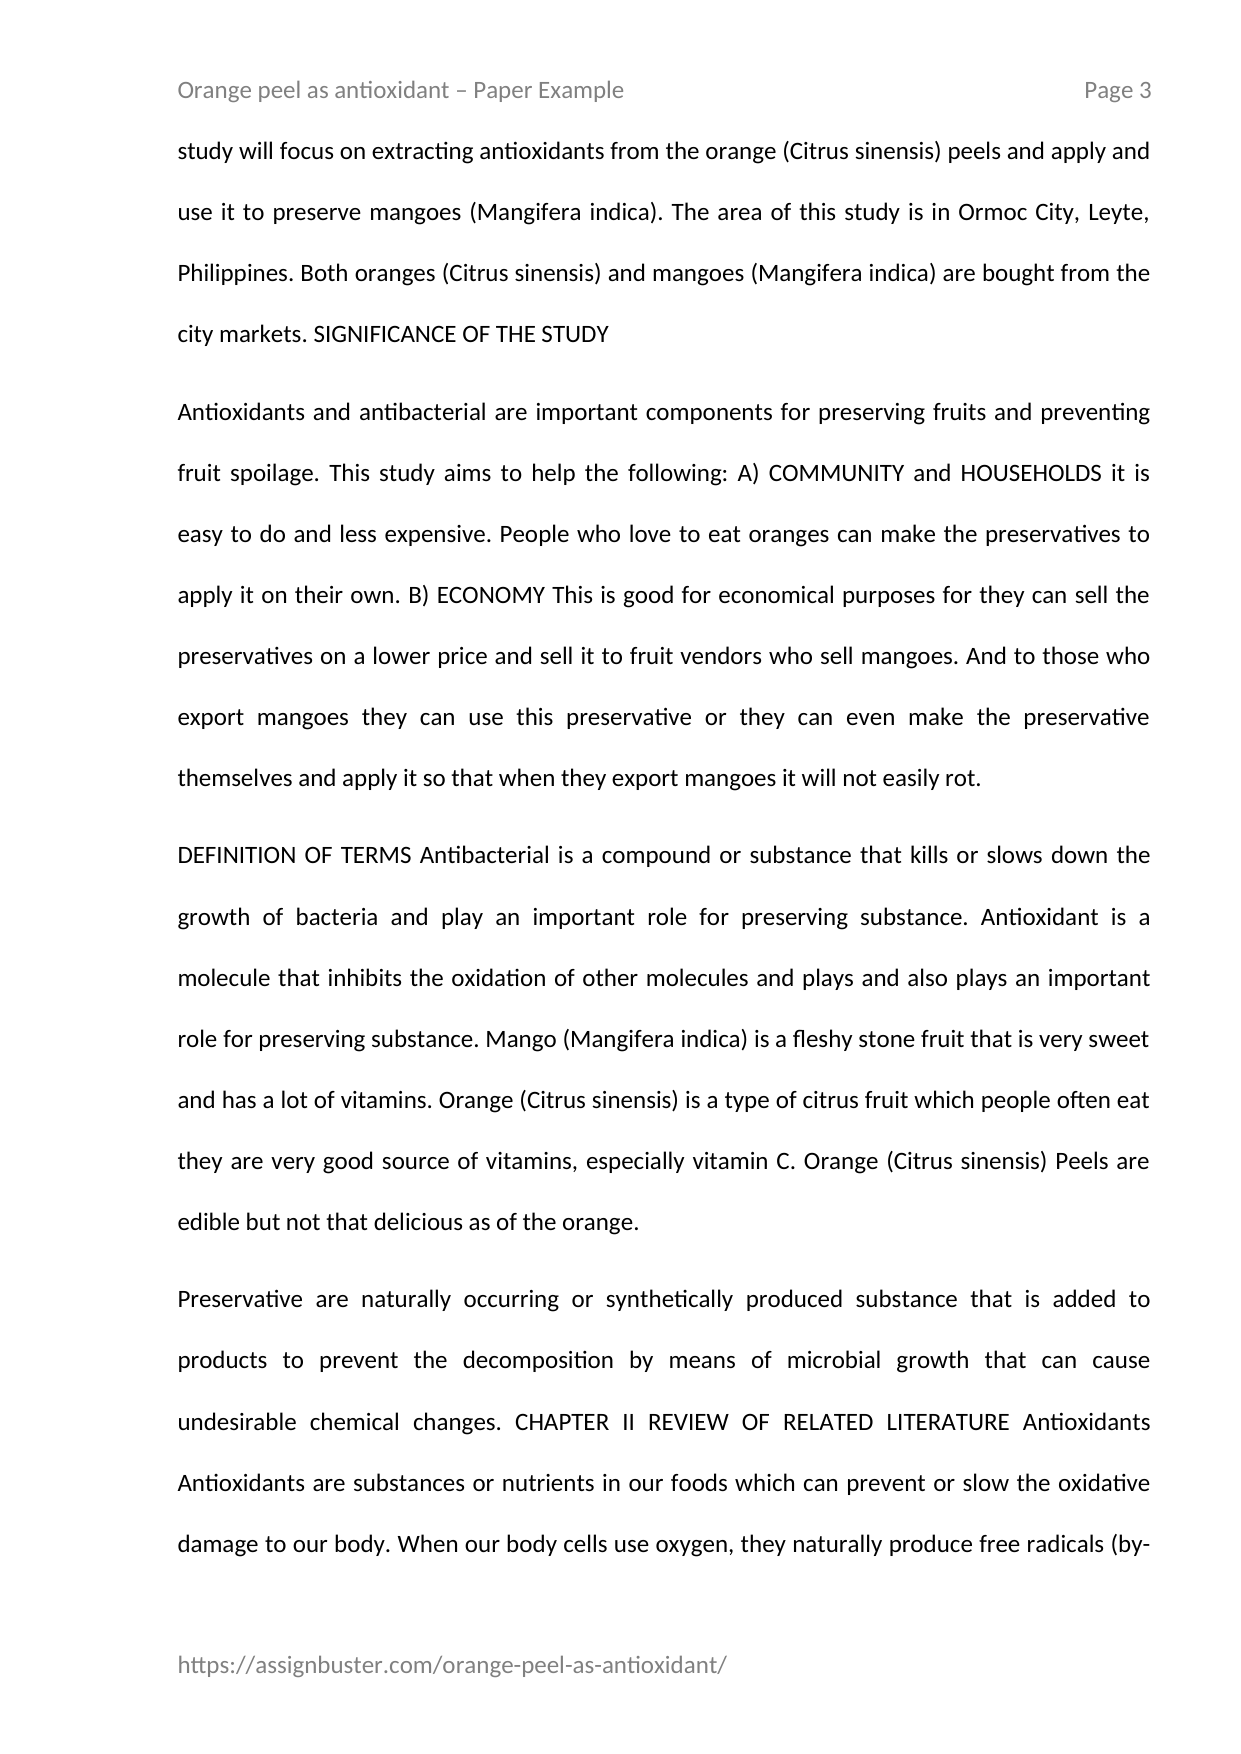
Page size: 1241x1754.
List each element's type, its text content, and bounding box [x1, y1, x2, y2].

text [177, 1283, 1152, 1558]
text DEFINITION OF TERMS Antibacterial is a compound or substance that kills or slows down the growth of bacteria and play an important role for preserving substance. Antioxidant is a molecule that inhibits the oxidation of other molecules and plays and also plays an important role for preserving substance. Mango (Mangifera indica) is a fleshy stone fruit that is very sweet and has a lot of vitamins. Orange (Citrus sinensis) is a type of citrus fruit which people often eat they are very good source of vitamins, especially vitamin C. Orange (Citrus sinensis) Peels are edible but not that delicious as of the orange. [177, 839, 1152, 1236]
text Antioxidants and antibacterial are important components for preserving fruits and preventing fruit spoilage. This study aims to help the following: A) COMMUNITY and HOUSEHOLDS it is easy to do and less expensive. People who love to eat oranges can make the preservatives to apply it on their own. B) ECONOMY This is good for economical purposes for they can sell the preservatives on a lower price and sell it to fruit vendors who sell mangoes. And to those who export mangoes they can use this preservative or they can even make the preservative themselves and apply it so that when they export mangoes it will not easily rot. [177, 396, 1152, 792]
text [177, 135, 1152, 348]
